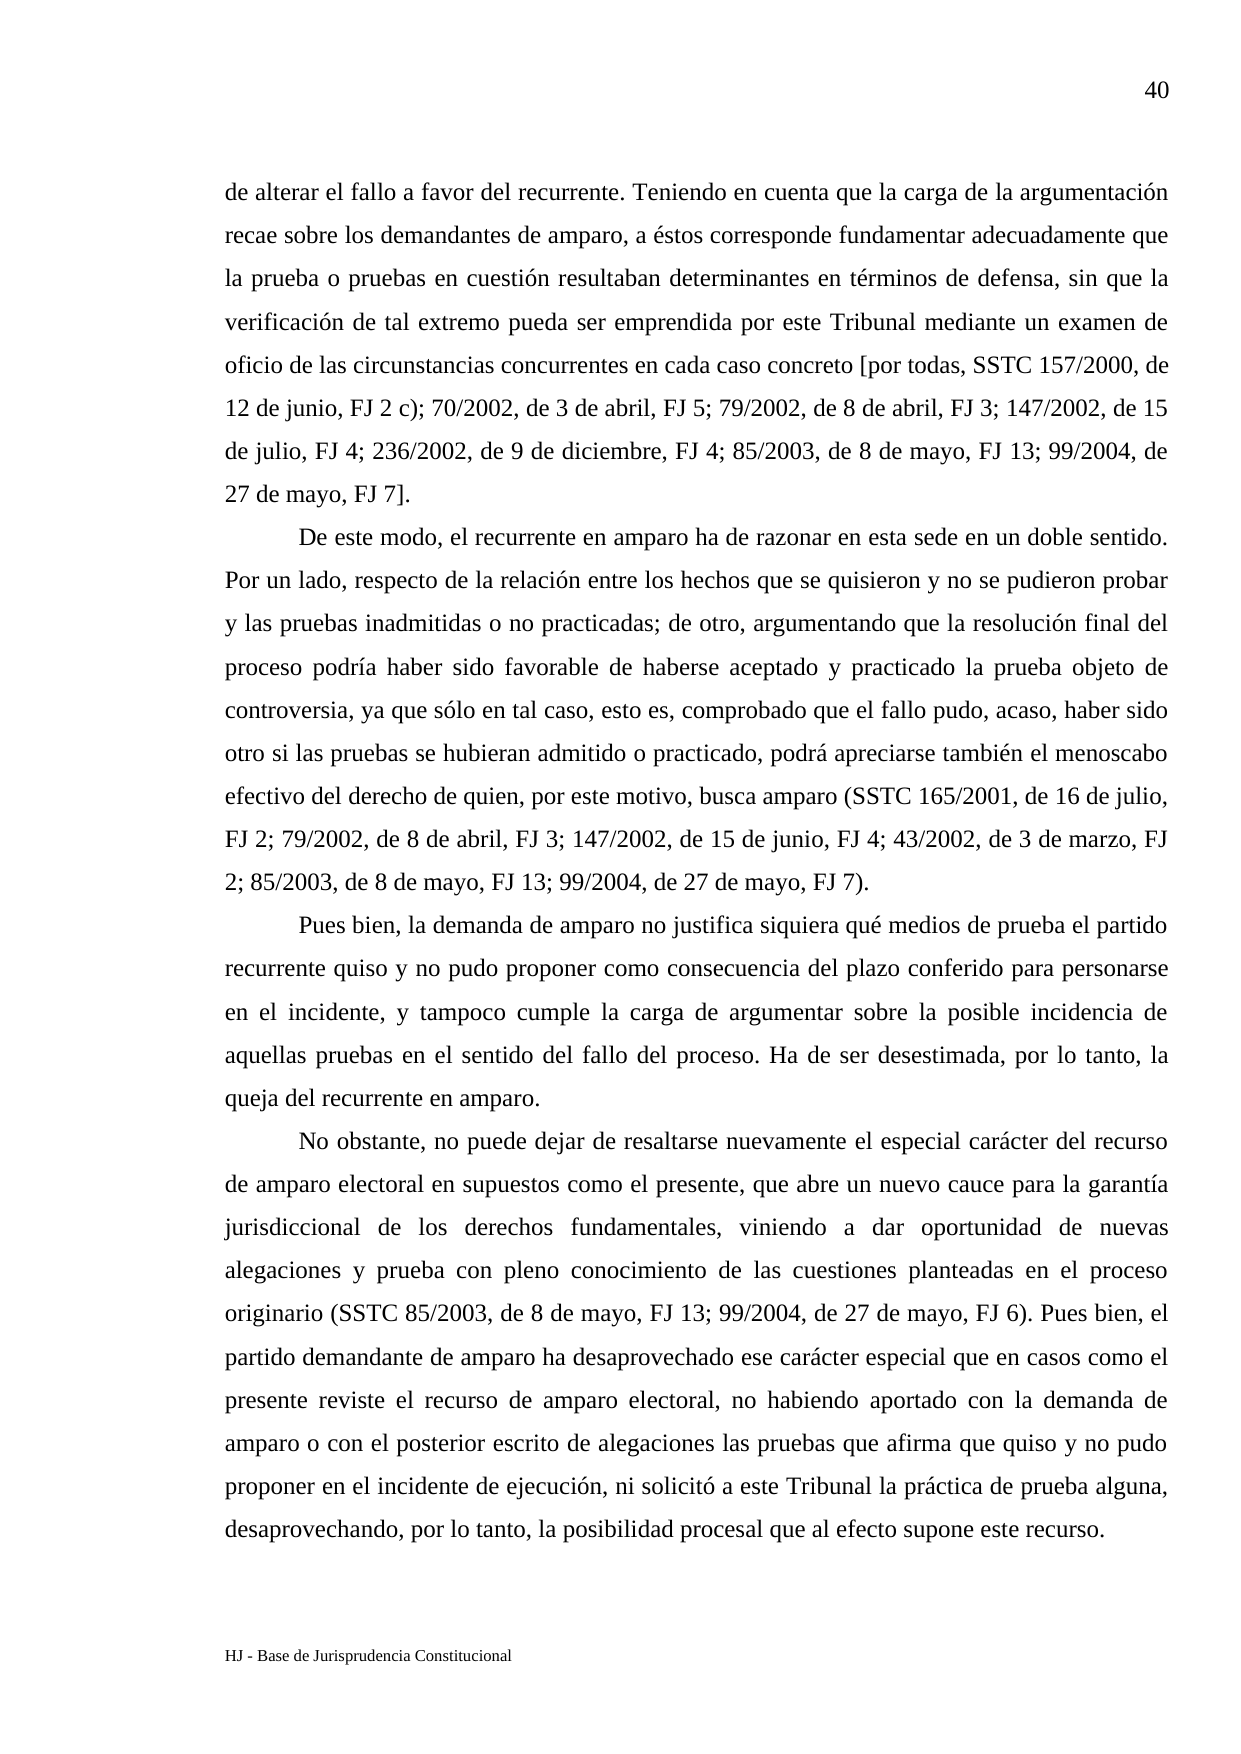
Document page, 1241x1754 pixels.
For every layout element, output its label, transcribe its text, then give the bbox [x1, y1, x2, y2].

text No obstante, no puede dejar de resaltarse nuevamente el especial carácter del recurso de amparo electoral en supuestos como el presente, que abre un nuevo cauce para la garantía jurisdiccional de los derechos fundamentales, viniendo a dar oportunidad de nuevas alegaciones y prueba con pleno conocimiento de las cuestiones planteadas en el proceso originario (SSTC 85/2003, de 8 de mayo, FJ 13; 99/2004, de 27 de mayo, FJ 6). Pues bien, el partido demandante de amparo ha desaprovechado ese carácter especial que en casos como el presente reviste el recurso de amparo electoral, no habiendo aportado con la demanda de amparo o con el posterior escrito de alegaciones las pruebas que afirma que quiso y no pudo proponer en el incidente de ejecución, ni solicitó a este Tribunal la práctica de prueba alguna, desaprovechando, por lo tanto, la posibilidad procesal que al efecto supone este recurso. [224, 1126, 1169, 1543]
text De este modo, el recurrente en amparo ha de razonar en esta sede en un doble sentido. Por un lado, respecto de la relación entre los hechos que se quisieron y no se pudieron probar y las pruebas inadmitidas o no practicadas; de otro, argumentando que la resolución final del proceso podría haber sido favorable de haberse aceptado y practicado la prueba objeto de controversia, ya que sólo en tal caso, esto es, comprobado que el fallo pudo, acaso, haber sido otro si las pruebas se hubieran admitido o practicado, podrá apreciarse también el menoscabo efectivo del derecho de quien, por este motivo, busca amparo (SSTC 165/2001, de 16 de julio, FJ 2; 79/2002, de 8 de abril, FJ 3; 147/2002, de 15 de junio, FJ 4; 43/2002, de 3 de marzo, FJ 2; 85/2003, de 8 de mayo, FJ 13; 99/2004, de 27 de mayo, FJ 7). [224, 522, 1169, 896]
text Pues bien, la demanda de amparo no justifica siquiera qué medios de prueba el partido recurrente quiso y no pudo proponer como consecuencia del plazo conferido para personarse en el incidente, y tampoco cumple la carga de argumentar sobre la posible incidencia de aquellas pruebas en el sentido del fallo del proceso. Ha de ser desestimada, por lo tanto, la queja del recurrente en amparo. [224, 910, 1169, 1112]
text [224, 177, 1169, 508]
